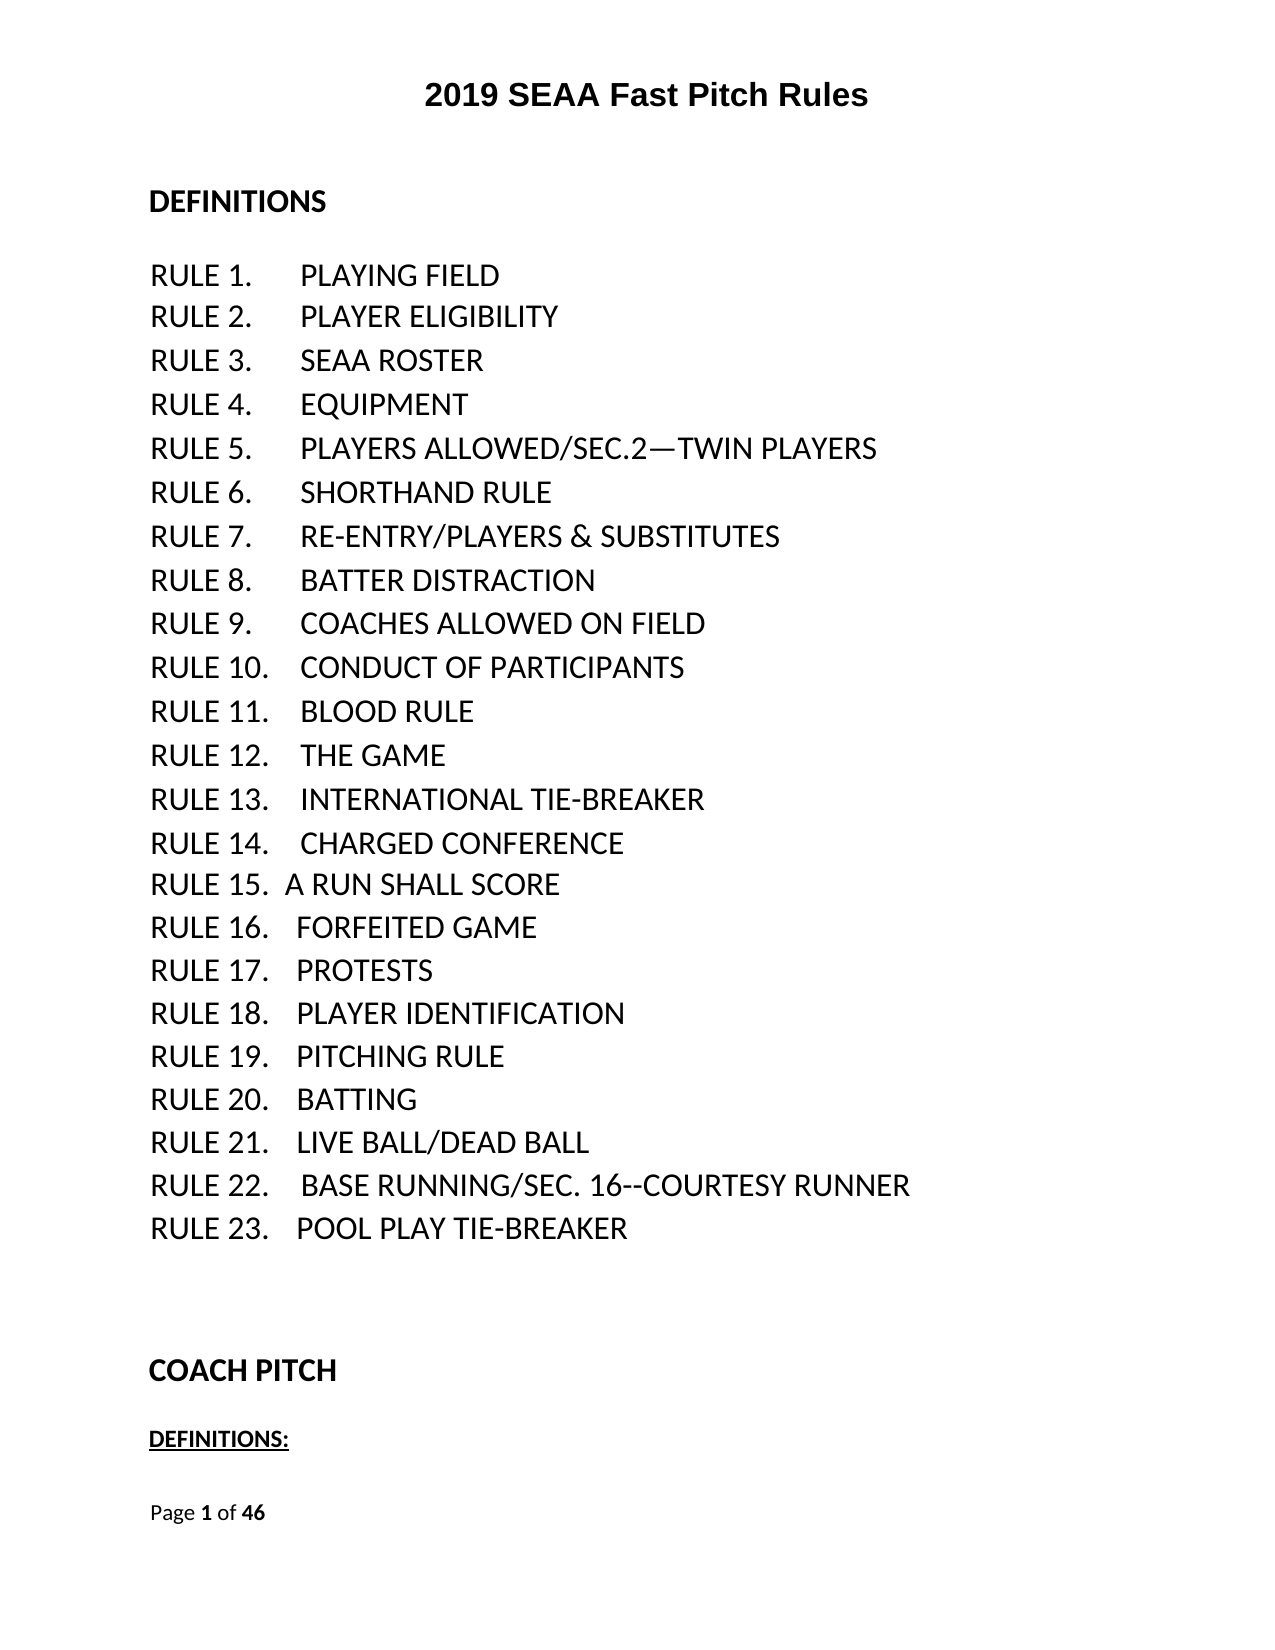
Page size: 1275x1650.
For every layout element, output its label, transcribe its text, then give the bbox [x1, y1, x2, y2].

table_cell SEAA ROSTER [300, 339, 918, 383]
table_cell RULE 5. [150, 427, 300, 471]
table_cell EQUIPMENT [300, 383, 918, 427]
table_cell RULE 14. [150, 822, 300, 863]
table_cell THE GAME [300, 734, 918, 778]
table_cell COACHES ALLOWED ON FIELD [300, 603, 918, 646]
table_cell RULE 3. [150, 339, 300, 383]
table_cell INTERNATIONAL TIE-BREAKER [300, 778, 918, 822]
table_header PLAYING FIELD [300, 254, 918, 295]
table_cell BLOOD RULE [300, 690, 918, 734]
text COACH PITCH [149, 1349, 1146, 1389]
table_cell BATTER DISTRACTION [300, 559, 918, 602]
table_cell RULE 2. [150, 295, 300, 339]
text DEFINITIONS [149, 180, 1146, 221]
table_cell PLAYER ELIGIBILITY [300, 295, 918, 339]
table_cell RULE 6. [150, 471, 300, 514]
table_cell CONDUCT OF PARTICIPANTS [300, 646, 918, 690]
table_cell PLAYERS ALLOWED/SEC.2—TWIN PLAYERS [300, 427, 918, 471]
table_cell CHARGED CONFERENCE [300, 822, 918, 863]
table_cell RULE 8. [150, 559, 300, 602]
table_cell RULE 15. A RUN SHALL SCORE RULE 16. FORFEITED GAME RULE 17. PROTESTS RULE 18. PLAYER IDENTIFICATION RULE 19. PITCHING RULE RULE 20. BATTING RULE 21. LIVE BALL/DEAD BALL RULE 22. BASE RUNNING/SEC. 16--COURTESY RUNNER RULE 23. POOL PLAY TIE-BREAKER [150, 863, 918, 1258]
table_cell RULE 7. [150, 515, 300, 558]
text DEFINITIONS: [149, 1423, 1146, 1453]
table_cell RULE 9. [150, 603, 300, 646]
table_cell RULE 12. [150, 734, 300, 778]
table_cell RE-ENTRY/PLAYERS & SUBSTITUTES [300, 515, 918, 558]
table_header RULE 1. [150, 254, 300, 295]
table_cell SHORTHAND RULE [300, 471, 918, 514]
table_cell RULE 10. [150, 646, 300, 690]
table_cell RULE 13. [150, 778, 300, 822]
table_cell RULE 4. [150, 383, 300, 427]
table_cell RULE 11. [150, 690, 300, 734]
